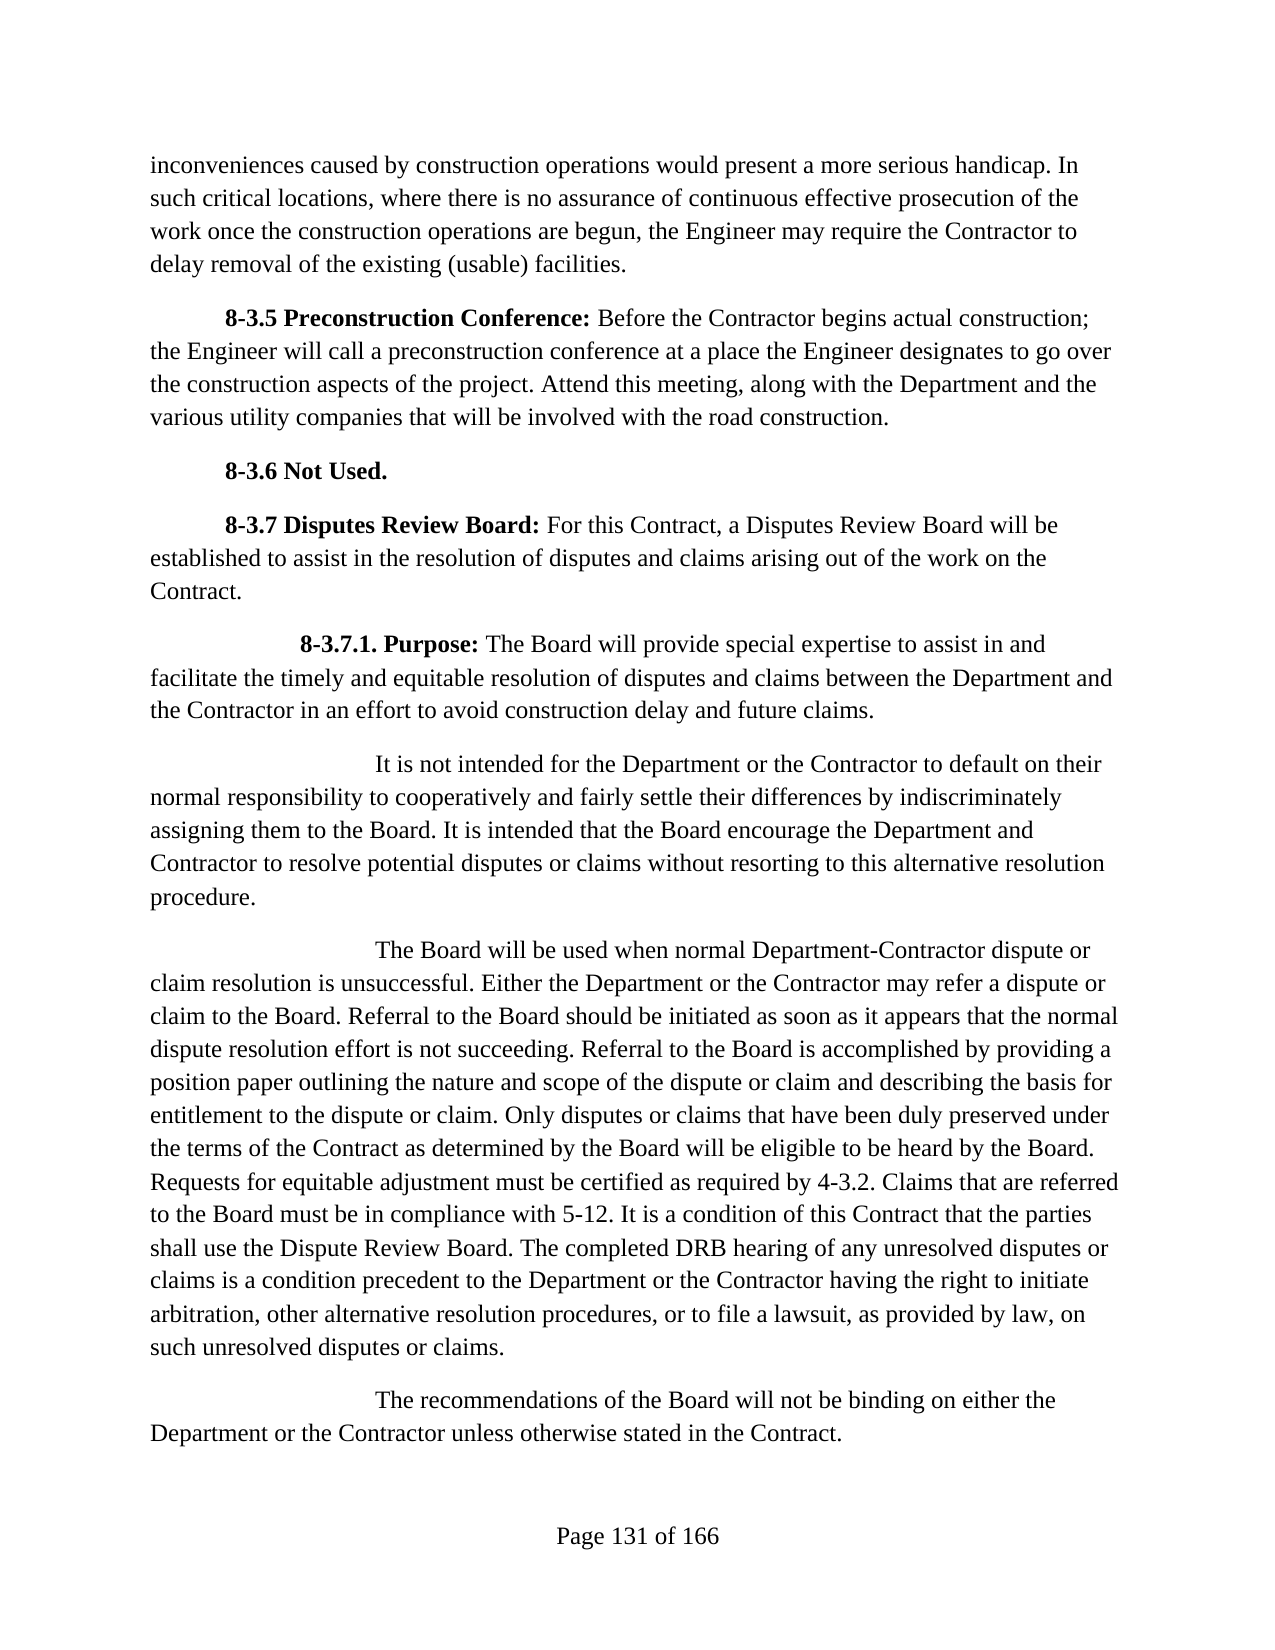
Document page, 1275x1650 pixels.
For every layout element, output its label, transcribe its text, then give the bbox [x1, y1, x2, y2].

text 8-3.7.1. Purpose: The Board will provide special expertise to assist in and facilitate the timely and equitable resolution of disputes and claims between the Department and the Contractor in an effort to avoid construction delay and future claims. [150, 629, 1125, 724]
text It is not intended for the Department or the Contractor to default on their normal responsibility to cooperatively and fairly settle their differences by indiscriminately assigning them to the Board. It is intended that the Board encourage the Department and Contractor to resolve potential disputes or claims without resorting to this alternative resolution procedure. [150, 749, 1125, 910]
text 8-3.7 Disputes Review Board: For this Contract, a Disputes Review Board will be established to assist in the resolution of disputes and claims arising out of the work on the Contract. [150, 510, 1125, 604]
text The recommendations of the Board will not be binding on either the Department or the Contractor unless otherwise stated in the Contract. [150, 1386, 1125, 1447]
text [150, 150, 1125, 278]
text 8-3.5 Preconstruction Conference: Before the Contractor begins actual construction; the Engineer will call a preconstruction conference at a place the Engineer designates to go over the construction aspects of the project. Attend this meeting, along with the Department and the various utility companies that will be involved with the road construction. [150, 303, 1125, 431]
text 8-3.6 Not Used. [150, 456, 1125, 484]
text The Board will be used when normal Department-Contractor dispute or claim resolution is unsuccessful. Either the Department or the Contractor may refer a dispute or claim to the Board. Referral to the Board should be initiated as soon as it appears that the normal dispute resolution effort is not succeeding. Referral to the Board is accomplished by providing a position paper outlining the nature and scope of the dispute or claim and describing the basis for entitlement to the dispute or claim. Only disputes or claims that have been duly preserved under the terms of the Contract as determined by the Board will be eligible to be heard by the Board. Requests for equitable adjustment must be certified as required by 4-3.2. Claims that are referred to the Board must be in compliance with 5-12. It is a condition of this Contract that the parties shall use the Dispute Review Board. The completed DRB hearing of any unresolved disputes or claims is a condition precedent to the Department or the Contractor having the right to initiate arbitration, other alternative resolution procedures, or to file a lawsuit, as provided by law, on such unresolved disputes or claims. [150, 935, 1125, 1360]
